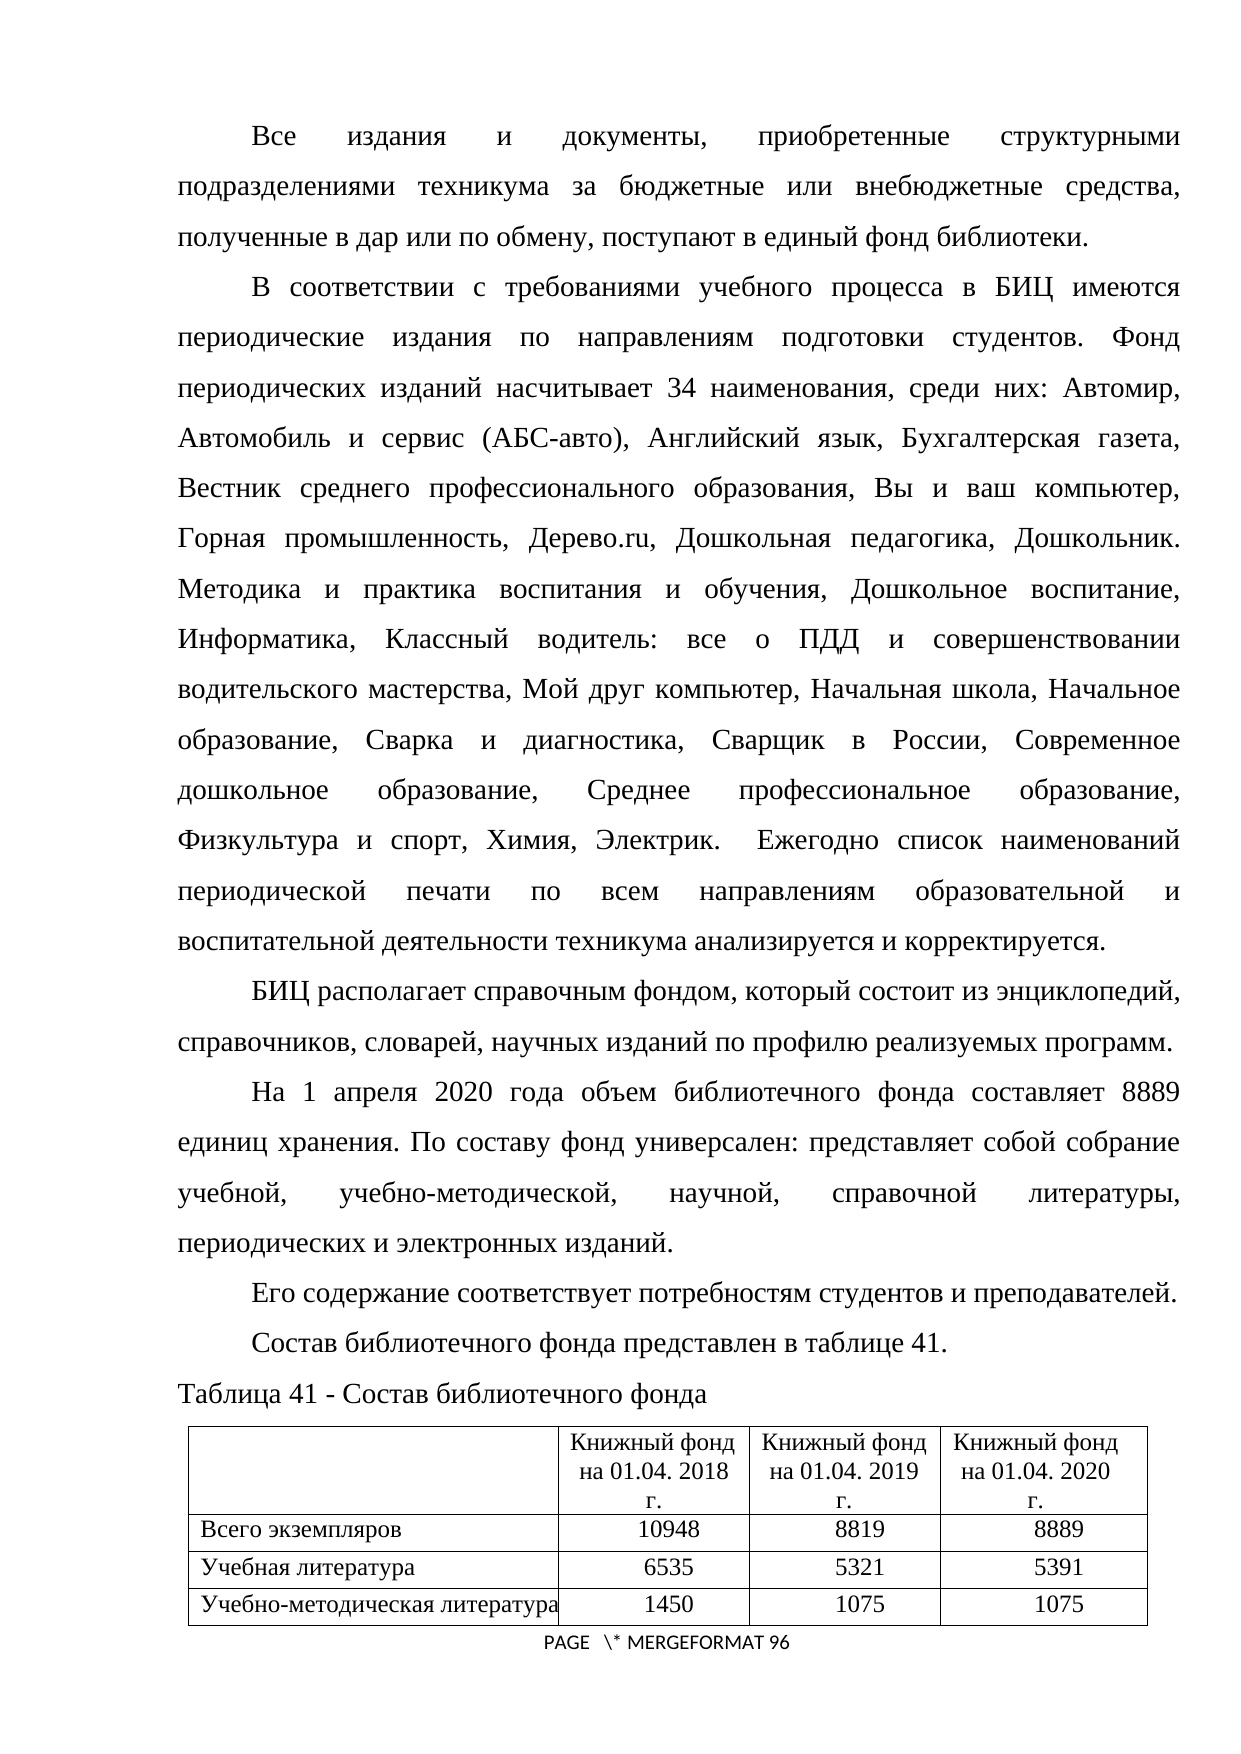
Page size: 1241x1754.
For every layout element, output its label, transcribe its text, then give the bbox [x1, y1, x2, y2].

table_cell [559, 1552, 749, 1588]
text Таблица 41 - Состав библиотечного фонда [177, 1376, 1152, 1409]
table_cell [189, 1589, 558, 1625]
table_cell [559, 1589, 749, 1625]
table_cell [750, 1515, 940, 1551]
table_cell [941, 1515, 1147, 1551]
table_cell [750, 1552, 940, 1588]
text На 1 апреля 2020 года объем библиотечного фонда составляет 8889 единиц хранения. По составу фонд универсален: представляет собой собрание учебной, учебно-методической, научной, справочной литературы, периодических и электронных изданий. [177, 1074, 1181, 1258]
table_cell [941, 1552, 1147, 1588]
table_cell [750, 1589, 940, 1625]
text БИЦ располагает справочным фондом, который состоит из энциклопедий, справочников, словарей, научных изданий по профилю реализуемых программ. [177, 973, 1181, 1057]
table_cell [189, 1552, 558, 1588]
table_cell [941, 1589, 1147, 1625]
text В соответствии с требованиями учебного процесса в БИЦ имеются периодические издания по направлениям подготовки студентов. Фонд периодических изданий насчитывает 34 наименования, среди них: Автомир, Автомобиль и сервис (АБС-авто), Английский язык, Бухгалтерская газета, Вестник среднего профессионального образования, Вы и ваш компьютер, Горная промышленность, Дерево.ru, Дошкольная педагогика, Дошкольник. Методика и практика воспитания и обучения, Дошкольное воспитание, Информатика, Классный водитель: все о ПДД и совершенствовании водительского мастерства, Мой друг компьютер, Начальная школа, Начальное образование, Сварка и диагностика, Сварщик в России, Современное дошкольное образование, Среднее профессиональное образование, Физкультура и спорт, Химия, Электрик. Ежегодно список наименований периодической печати по всем направлениям образовательной и воспитательной деятельности техникума анализируется и корректируется. [177, 269, 1181, 957]
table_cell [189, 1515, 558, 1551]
text Его содержание соответствует потребностям студентов и преподавателей. [177, 1275, 1181, 1309]
text Все издания и документы, приобретенные структурными подразделениями техникума за бюджетные или внебюджетные средства, полученные в дар или по обмену, поступают в единый фонд библиотеки. [177, 118, 1181, 252]
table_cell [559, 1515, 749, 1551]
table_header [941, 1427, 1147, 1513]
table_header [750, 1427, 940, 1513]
text Состав библиотечного фонда представлен в таблице 41. [177, 1326, 1152, 1359]
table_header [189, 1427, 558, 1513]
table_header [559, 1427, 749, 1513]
